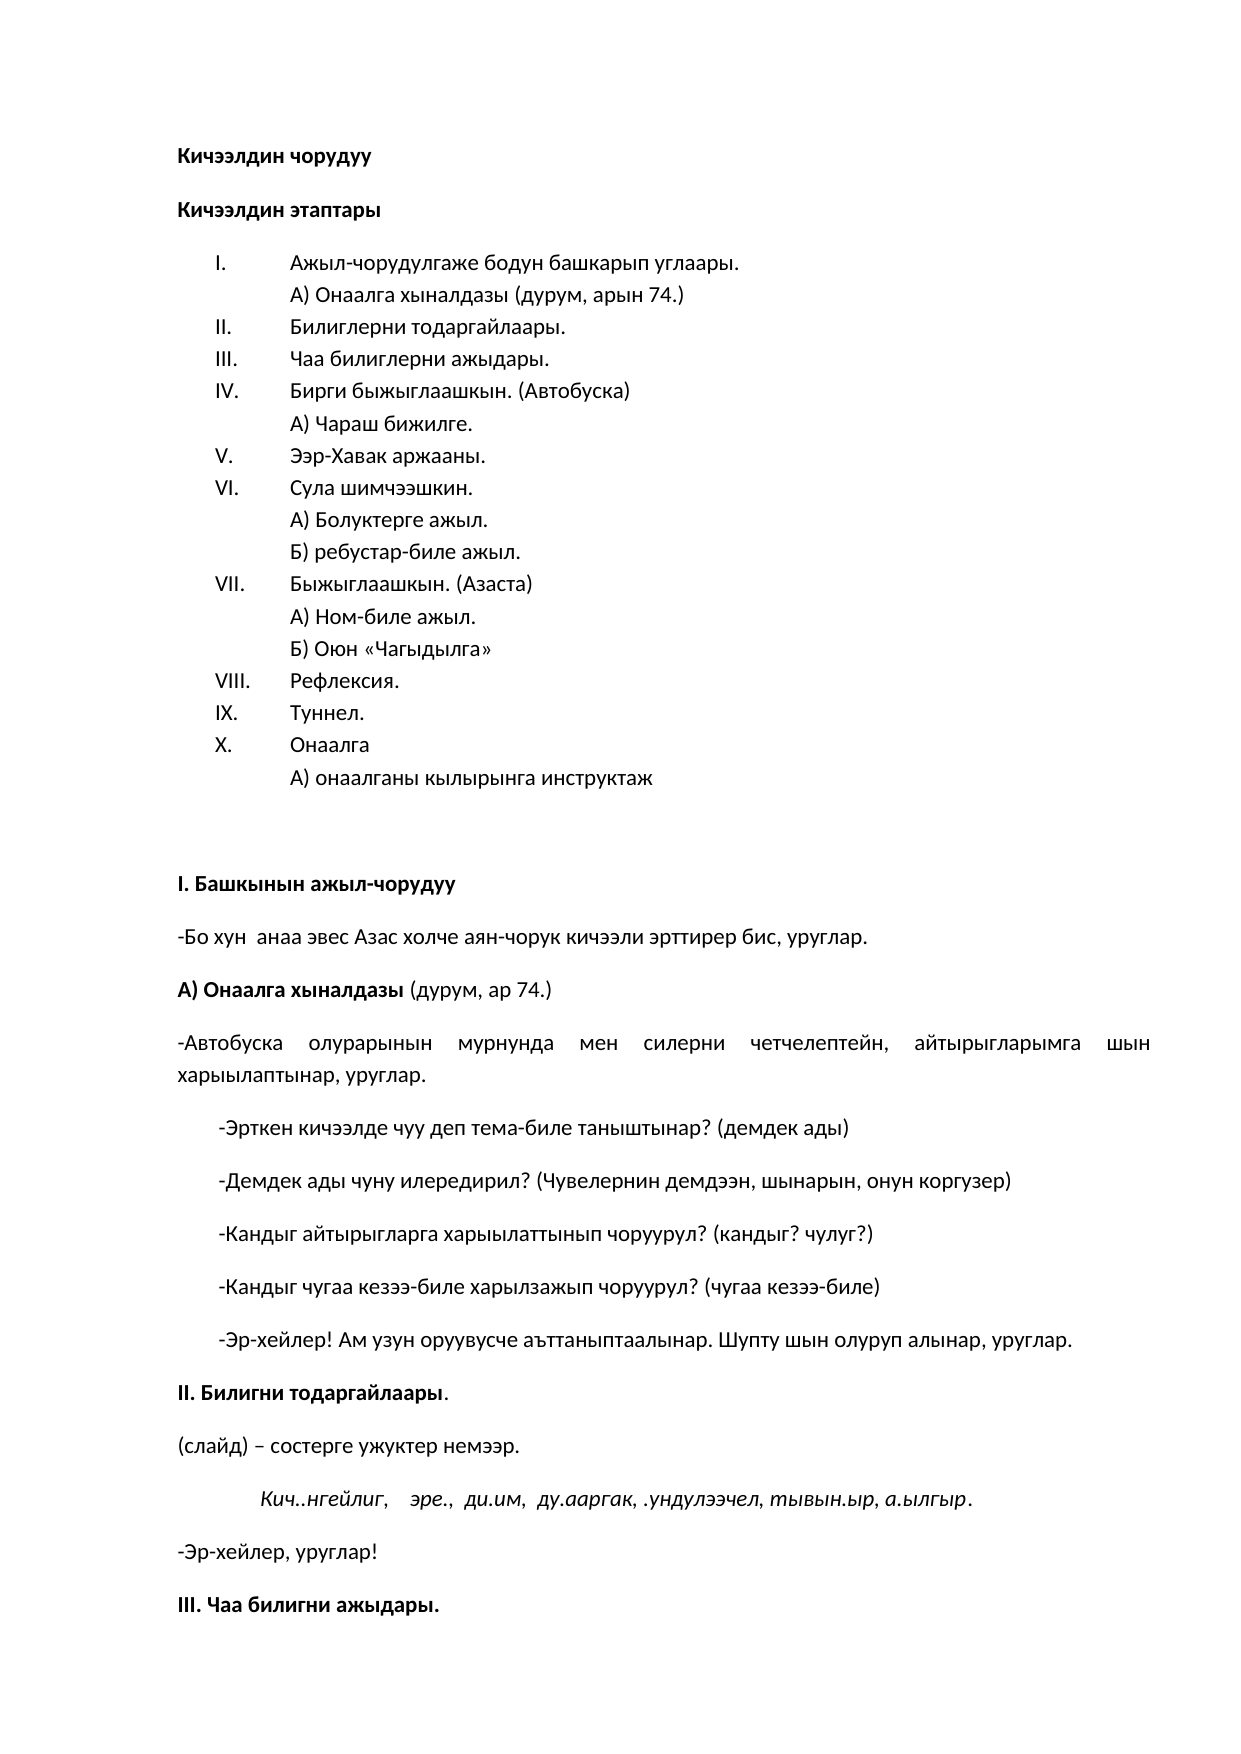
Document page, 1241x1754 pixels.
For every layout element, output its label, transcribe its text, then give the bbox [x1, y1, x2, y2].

list Б) Оюн «Чагыдылга» [290, 634, 1152, 662]
list Ажыл-чорудулгаже бодун башкарып углаары. [215, 248, 1152, 276]
text -Эр-хейлер, уруглар! [177, 1537, 1152, 1565]
list Ээр-Хавак аржааны. [215, 441, 1152, 469]
list Бирги быжыглаашкын. (Автобуска) [215, 376, 1152, 404]
text Кич..нгейлиг, эре., ди.им, ду.ааргак, .ундулээчел, тывын.ыр, а.ылгыр. [177, 1484, 1152, 1512]
text -Кандыг айтырыгларга харыылаттынып чоруурул? (кандыг? чулуг?) [177, 1219, 1152, 1247]
list А) онаалганы кылырынга инструктаж [290, 763, 1152, 791]
text II. Билигни тодаргайлаары. [177, 1378, 1152, 1406]
text Кичээлдин чорудуу [177, 142, 1152, 170]
list Билиглерни тодаргайлаары. [215, 312, 1152, 340]
list А) Онаалга хыналдазы (дурум, арын 74.) [290, 280, 1152, 308]
list А) Ном-биле ажыл. [290, 602, 1152, 630]
text -Автобуска олурарынын мурнунда мен силерни четчелептейн, айтырыгларымга шын харыылаптынар, уруглар. [177, 1028, 1152, 1088]
list Чаа билиглерни ажыдары. [215, 344, 1152, 372]
list Рефлексия. [215, 666, 1152, 694]
text -Бо хун анаа эвес Азас холче аян-чорук кичээли эрттирер бис, уруглар. [177, 922, 1152, 950]
text -Демдек ады чуну илередирил? (Чувелернин демдээн, шынарын, онун коргузер) [177, 1166, 1152, 1194]
list Б) ребустар-биле ажыл. [290, 537, 1152, 565]
text III. Чаа билигни ажыдары. [177, 1590, 1152, 1618]
text I. Башкынын ажыл-чорудуу [177, 869, 1152, 897]
text А) Онаалга хыналдазы (дурум, ар 74.) [177, 975, 1152, 1003]
list Онаалга [215, 731, 1152, 758]
text -Кандыг чугаа кезээ-биле харылзажып чоруурул? (чугаа кезээ-биле) [177, 1272, 1152, 1300]
list А) Болуктерге ажыл. [290, 505, 1152, 533]
list Сула шимчээшкин. [215, 473, 1152, 501]
list Туннел. [215, 698, 1152, 726]
text Кичээлдин этаптары [177, 195, 1152, 223]
list Быжыглаашкын. (Азаста) [215, 569, 1152, 598]
list А) Чараш бижилге. [290, 409, 1152, 437]
text -Эрткен кичээлде чуу деп тема-биле таныштынар? (демдек ады) [177, 1113, 1152, 1141]
text (слайд) – состерге ужуктер немээр. [177, 1431, 1152, 1459]
text -Эр-хейлер! Ам узун оруувусче аъттаныптаалынар. Шупту шын олуруп алынар, уруглар. [177, 1325, 1152, 1353]
